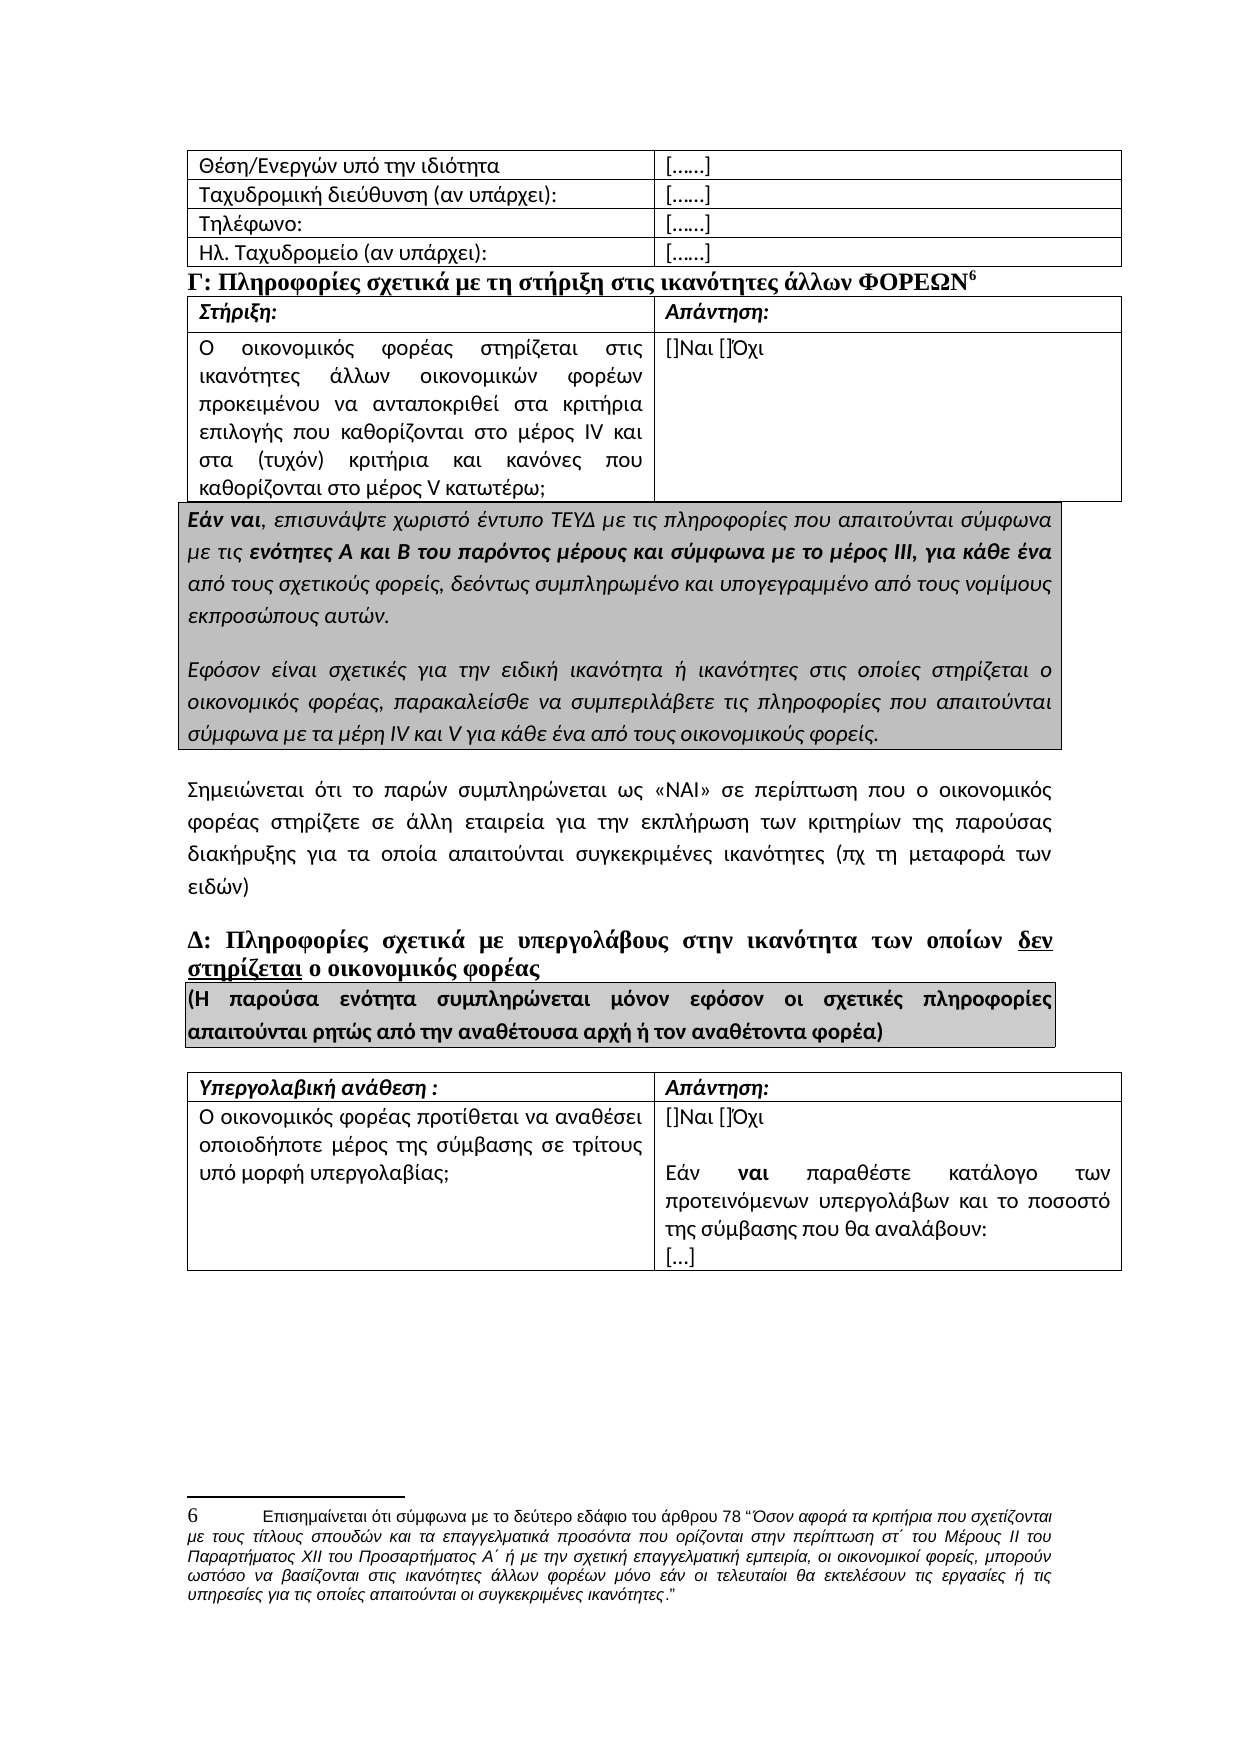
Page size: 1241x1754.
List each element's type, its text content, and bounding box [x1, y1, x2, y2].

table_header Απάντηση: [655, 297, 1121, 332]
text Εάν ναι, επισυνάψτε χωριστό έντυπο ΤΕΥΔ με τις πληροφορίες που απαιτούνται σύμφωνα με τις ενότητες Α και Β του παρόντος μέρους και σύμφωνα με το μέρος ΙΙΙ, για κάθε ένα από τους σχετικούς φορείς, δεόντως συμπληρωμένο και υπογεγραμμένο από τους νομίμους εκπροσώπους αυτών. [179, 503, 1061, 630]
table_cell Ο οικονομικός φορέας στηρίζεται στις ικανότητες άλλων οικονομικών φορέων προκειμένου να ανταποκριθεί στα κριτήρια επιλογής που καθορίζονται στο μέρος IV και στα (τυχόν) κριτήρια και κανόνες που καθορίζονται στο μέρος V κατωτέρω; [188, 333, 654, 501]
table_cell [……] [655, 151, 1121, 179]
table_cell [……] [655, 238, 1121, 266]
table_cell []Ναι []Όχι Εάν ναι παραθέστε κατάλογο των προτεινόμενων υπεργολάβων και το ποσοστό της σύμβασης που θα αναλάβουν: […] [655, 1102, 1121, 1270]
text Σημειώνεται ότι το παρών συμπληρώνεται ως «ΝΑΙ» σε περίπτωση που ο οικονομικός φορέας στηρίζετε σε άλλη εταιρεία για την εκπλήρωση των κριτηρίων της παρούσας διακήρυξης για τα οποία απαιτούνται συγκεκριμένες ικανότητες (πχ τη μεταφορά των ειδών) [187, 775, 1053, 900]
text Δ: Πληροφορίες σχετικά με υπεργολάβους στην ικανότητα των οποίων δεν στηρίζεται ο οικονομικός φορέας [187, 925, 1053, 982]
table_cell Ηλ. Ταχυδρομείο (αν υπάρχει): [188, 238, 654, 266]
text Εφόσον είναι σχετικές για την ειδική ικανότητα ή ικανότητες στις οποίες στηρίζεται ο οικονομικός φορέας, παρακαλείσθε να συμπεριλάβετε τις πληροφορίες που απαιτούνται σύμφωνα με τα μέρη IV και V για κάθε ένα από τους οικονομικούς φορείς. [179, 652, 1061, 749]
table_cell [……] [655, 209, 1121, 237]
table_cell Ο οικονομικός φορέας προτίθεται να αναθέσει οποιοδήποτε μέρος της σύμβασης σε τρίτους υπό μορφή υπεργολαβίας; [188, 1102, 654, 1270]
text (Η παρούσα ενότητα συμπληρώνεται μόνον εφόσον οι σχετικές πληροφορίες απαιτούνται ρητώς από την αναθέτουσα αρχή ή τον αναθέτοντα φορέα) [186, 983, 1055, 1047]
table_cell []Ναι []Όχι [655, 333, 1121, 501]
table_cell Ταχυδρομική διεύθυνση (αν υπάρχει): [188, 180, 654, 208]
table_header Στήριξη: [188, 297, 654, 332]
table_cell [……] [655, 180, 1121, 208]
table_header Απάντηση: [655, 1073, 1121, 1101]
table_header Υπεργολαβική ανάθεση : [188, 1073, 654, 1101]
table_cell Θέση/Ενεργών υπό την ιδιότητα [188, 151, 654, 179]
table_cell Τηλέφωνο: [188, 209, 654, 237]
text Γ: Πληροφορίες σχετικά με τη στήριξη στις ικανότητες άλλων ΦΟΡΕΩΝ [187, 267, 1053, 296]
